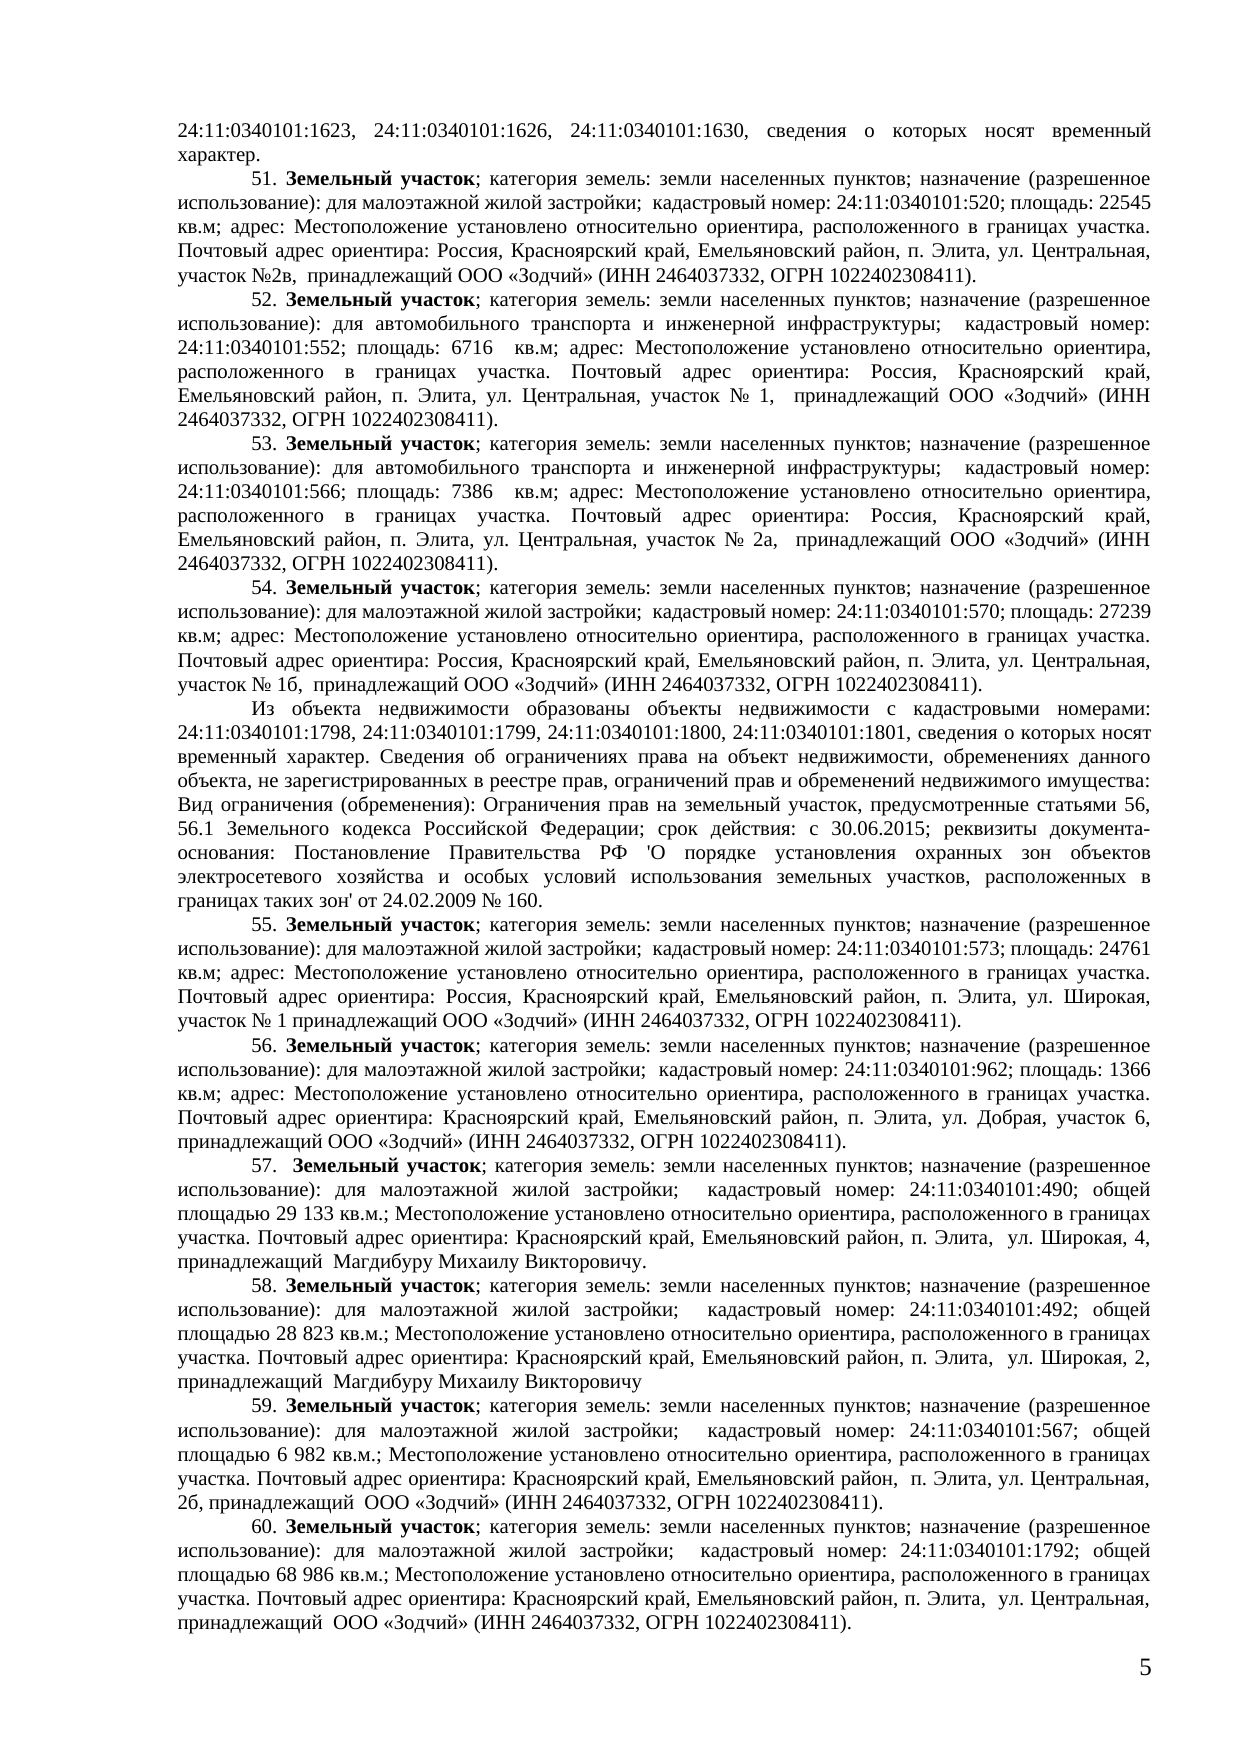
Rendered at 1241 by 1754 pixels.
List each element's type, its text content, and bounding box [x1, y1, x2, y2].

text Из объекта недвижимости образованы объекты недвижимости с кадастровыми номерами: 24:11:0340101:1798, 24:11:0340101:1799, 24:11:0340101:1800, 24:11:0340101:1801, сведения о которых носят временный характер. Сведения об ограничениях права на объект недвижимости, обременениях данного объекта, не зарегистрированных в реестре прав, ограничений прав и обременений недвижимого имущества: Вид ограничения (обременения): Ограничения прав на земельный участок, предусмотренные статьями 56, 56.1 Земельного кодекса Российской Федерации; срок действия: c 30.06.2015; реквизиты документа-основания: Постановление Правительства РФ 'О порядке установления охранных зон объектов электросетевого хозяйства и особых условий использования земельных участков, расположенных в границах таких зон' от 24.02.2009 № 160. [177, 696, 1152, 912]
text 54. Земельный участок; категория земель: земли населенных пунктов; назначение (разрешенное использование): для малоэтажной жилой застройки; кадастровый номер: 24:11:0340101:570; площадь: 27239 кв.м; адрес: Местоположение установлено относительно ориентира, расположенного в границах участка. Почтовый адрес ориентира: Россия, Красноярский край, Емельяновский район, п. Элита, ул. Центральная, участок № 1б, принадлежащий ООО «Зодчий» (ИНН 2464037332, ОГРН 1022402308411). [177, 575, 1152, 696]
text 53. Земельный участок; категория земель: земли населенных пунктов; назначение (разрешенное использование): для автомобильного транспорта и инженерной инфраструктуры; кадастровый номер: 24:11:0340101:566; площадь: 7386 кв.м; адрес: Местоположение установлено относительно ориентира, расположенного в границах участка. Почтовый адрес ориентира: Россия, Красноярский край, Емельяновский район, п. Элита, ул. Центральная, участок № 2а, принадлежащий ООО «Зодчий» (ИНН 2464037332, ОГРН 1022402308411). [177, 431, 1152, 575]
text 51. Земельный участок; категория земель: земли населенных пунктов; назначение (разрешенное использование): для малоэтажной жилой застройки; кадастровый номер: 24:11:0340101:520; площадь: 22545 кв.м; адрес: Местоположение установлено относительно ориентира, расположенного в границах участка. Почтовый адрес ориентира: Россия, Красноярский край, Емельяновский район, п. Элита, ул. Центральная, участок №2в, принадлежащий ООО «Зодчий» (ИНН 2464037332, ОГРН 1022402308411). [177, 166, 1152, 287]
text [177, 118, 1152, 166]
text 55. Земельный участок; категория земель: земли населенных пунктов; назначение (разрешенное использование): для малоэтажной жилой застройки; кадастровый номер: 24:11:0340101:573; площадь: 24761 кв.м; адрес: Местоположение установлено относительно ориентира, расположенного в границах участка. Почтовый адрес ориентира: Россия, Красноярский край, Емельяновский район, п. Элита, ул. Широкая, участок № 1 принадлежащий ООО «Зодчий» (ИНН 2464037332, ОГРН 1022402308411). [177, 912, 1152, 1032]
text 59. Земельный участок; категория земель: земли населенных пунктов; назначение (разрешенное использование): для малоэтажной жилой застройки; кадастровый номер: 24:11:0340101:567; общей площадью 6 982 кв.м.; Местоположение установлено относительно ориентира, расположенного в границах участка. Почтовый адрес ориентира: Красноярский край, Емельяновский район, п. Элита, ул. Центральная, 2б, принадлежащий ООО «Зодчий» (ИНН 2464037332, ОГРН 1022402308411). [177, 1393, 1152, 1514]
text 58. Земельный участок; категория земель: земли населенных пунктов; назначение (разрешенное использование): для малоэтажной жилой застройки; кадастровый номер: 24:11:0340101:492; общей площадью 28 823 кв.м.; Местоположение установлено относительно ориентира, расположенного в границах участка. Почтовый адрес ориентира: Красноярский край, Емельяновский район, п. Элита, ул. Широкая, 2, принадлежащий Магдибуру Михаилу Викторовичу [177, 1273, 1152, 1393]
text 60. Земельный участок; категория земель: земли населенных пунктов; назначение (разрешенное использование): для малоэтажной жилой застройки; кадастровый номер: 24:11:0340101:1792; общей площадью 68 986 кв.м.; Местоположение установлено относительно ориентира, расположенного в границах участка. Почтовый адрес ориентира: Красноярский край, Емельяновский район, п. Элита, ул. Центральная, принадлежащий ООО «Зодчий» (ИНН 2464037332, ОГРН 1022402308411). [177, 1514, 1152, 1634]
text 56. Земельный участок; категория земель: земли населенных пунктов; назначение (разрешенное использование): для малоэтажной жилой застройки; кадастровый номер: 24:11:0340101:962; площадь: 1366 кв.м; адрес: Местоположение установлено относительно ориентира, расположенного в границах участка. Почтовый адрес ориентира: Красноярский край, Емельяновский район, п. Элита, ул. Добрая, участок 6, принадлежащий ООО «Зодчий» (ИНН 2464037332, ОГРН 1022402308411). [177, 1032, 1152, 1153]
text 57. Земельный участок; категория земель: земли населенных пунктов; назначение (разрешенное использование): для малоэтажной жилой застройки; кадастровый номер: 24:11:0340101:490; общей площадью 29 133 кв.м.; Местоположение установлено относительно ориентира, расположенного в границах участка. Почтовый адрес ориентира: Красноярский край, Емельяновский район, п. Элита, ул. Широкая, 4, принадлежащий Магдибуру Михаилу Викторовичу. [177, 1153, 1152, 1273]
text 52. Земельный участок; категория земель: земли населенных пунктов; назначение (разрешенное использование): для автомобильного транспорта и инженерной инфраструктуры; кадастровый номер: 24:11:0340101:552; площадь: 6716 кв.м; адрес: Местоположение установлено относительно ориентира, расположенного в границах участка. Почтовый адрес ориентира: Россия, Красноярский край, Емельяновский район, п. Элита, ул. Центральная, участок № 1, принадлежащий ООО «Зодчий» (ИНН 2464037332, ОГРН 1022402308411). [177, 287, 1152, 431]
